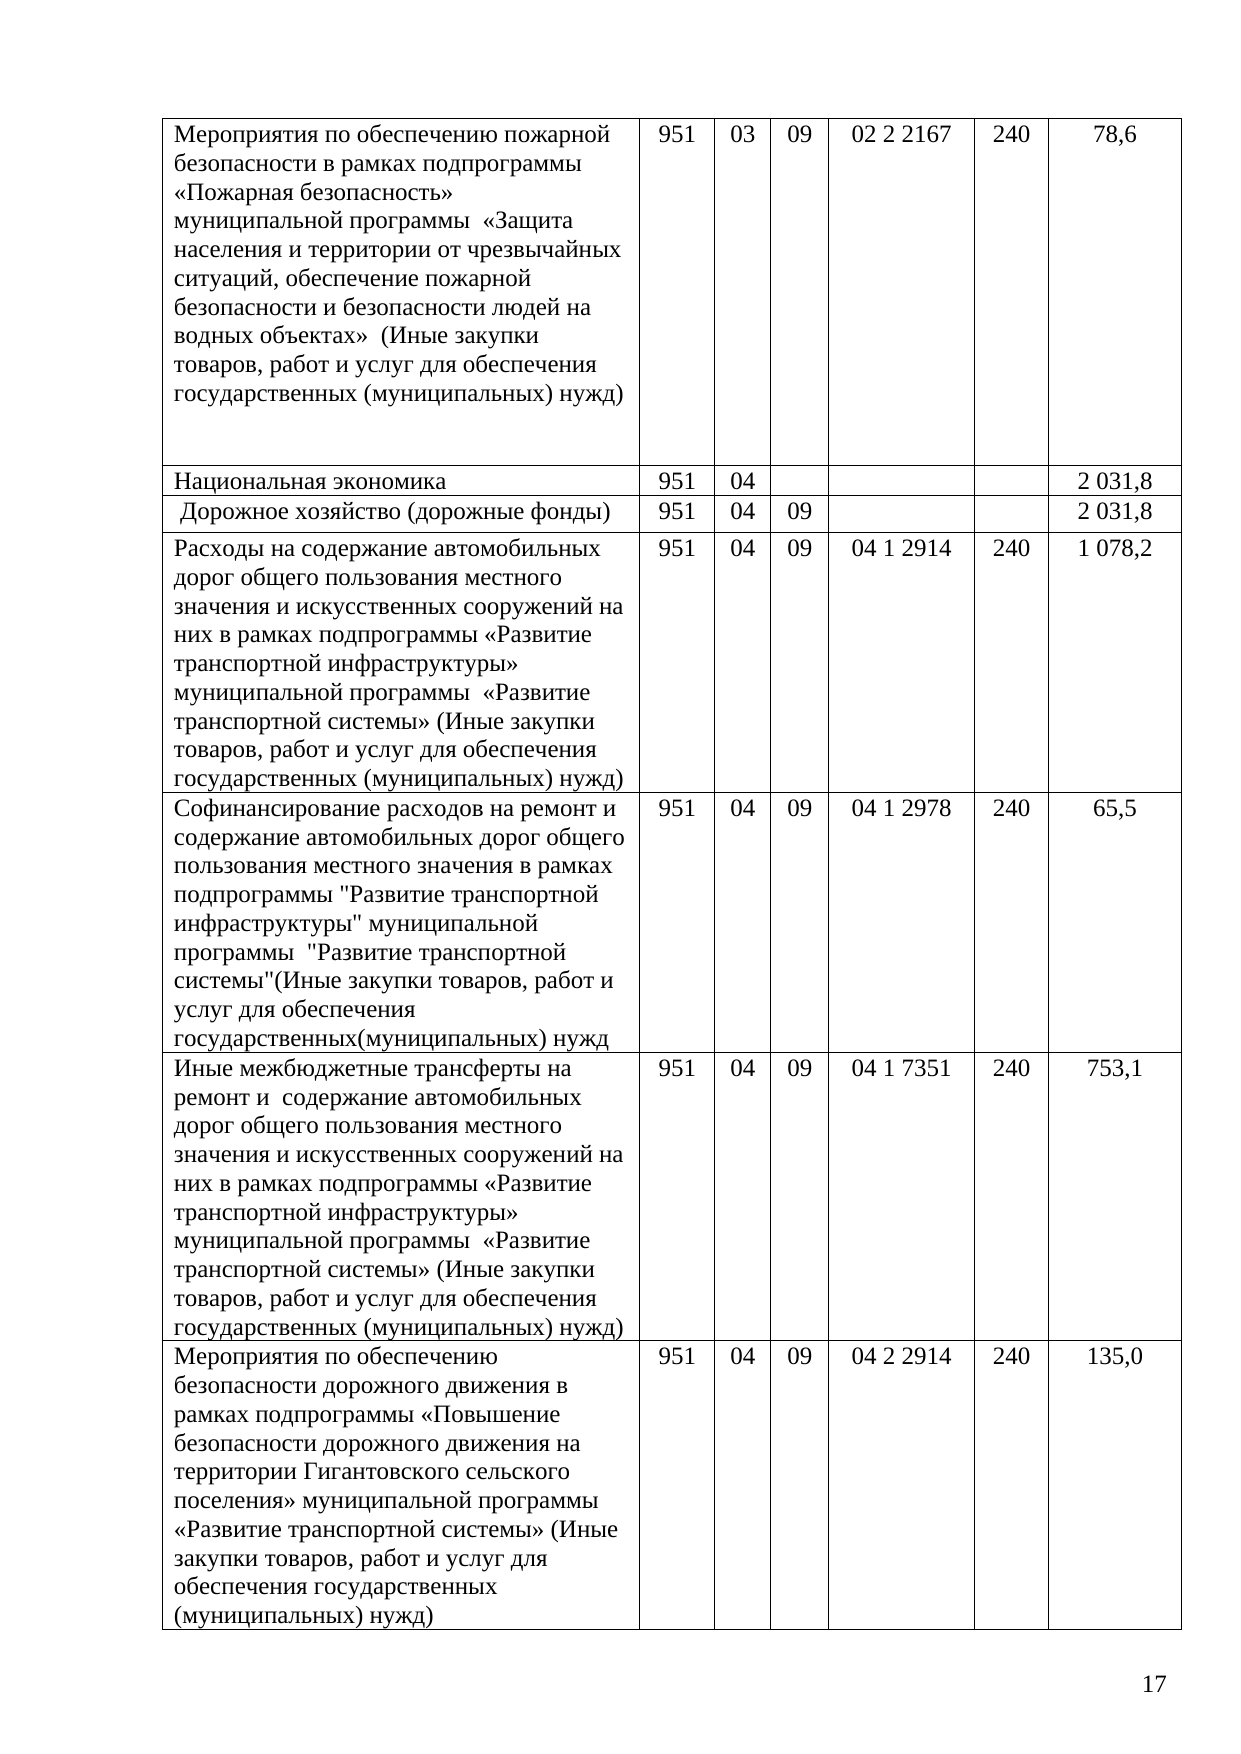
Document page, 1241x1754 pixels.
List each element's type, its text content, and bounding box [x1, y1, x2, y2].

table_cell 09 [771, 119, 828, 465]
table_cell 135,0 [1049, 1341, 1181, 1629]
table_cell Мероприятия по обеспечению безопасности дорожного движения в рамках подпрограммы «Повышение безопасности дорожного движения на территории Гигантовского сельского поселения» муниципальной программы «Развитие транспортной системы» (Иные закупки товаров, работ и услуг для обеспечения государственных (муниципальных) нужд) [163, 1341, 639, 1629]
table_cell [771, 466, 828, 495]
table_cell Национальная экономика [163, 466, 639, 495]
table_cell 04 [715, 466, 770, 495]
table_cell 04 [715, 533, 770, 792]
table_cell [829, 496, 974, 532]
table_cell 04 1 2914 [829, 533, 974, 792]
table_cell 2 031,8 [1049, 496, 1181, 532]
table_cell Софинансирование расходов на ремонт и содержание автомобильных дорог общего пользования местного значения в рамках подпрограммы "Развитие транспортной инфраструктуры" муниципальной программы "Развитие транспортной системы"(Иные закупки товаров, работ и услуг для обеспечения государственных(муниципальных) нужд [163, 793, 639, 1052]
table_cell 04 1 2978 [829, 793, 974, 1052]
table_cell 09 [771, 533, 828, 792]
table_cell 951 [640, 466, 714, 495]
table_cell 04 [715, 793, 770, 1052]
table_cell 04 1 7351 [829, 1053, 974, 1340]
table_cell Иные межбюджетные трансферты на ремонт и содержание автомобильных дорог общего пользования местного значения и искусственных сооружений на них в рамках подпрограммы «Развитие транспортной инфраструктуры» муниципальной программы «Развитие транспортной системы» (Иные закупки товаров, работ и услуг для обеспечения государственных (муниципальных) нужд) [163, 1053, 639, 1340]
table_cell 2 031,8 [1049, 466, 1181, 495]
table_cell Дорожное хозяйство (дорожные фонды) [163, 496, 639, 532]
table_cell 753,1 [1049, 1053, 1181, 1340]
table_cell 02 2 2167 [829, 119, 974, 465]
table_cell 240 [975, 1053, 1048, 1340]
table_cell Расходы на содержание автомобильных дорог общего пользования местного значения и искусственных сооружений на них в рамках подпрограммы «Развитие транспортной инфраструктуры» муниципальной программы «Развитие транспортной системы» (Иные закупки товаров, работ и услуг для обеспечения государственных (муниципальных) нужд) [163, 533, 639, 792]
table_cell 240 [975, 119, 1048, 465]
table_cell [829, 466, 974, 495]
table_cell 03 [715, 119, 770, 465]
table_cell 1 078,2 [1049, 533, 1181, 792]
table_cell 09 [771, 1053, 828, 1340]
table_cell 09 [771, 496, 828, 532]
table_cell 951 [640, 793, 714, 1052]
table_cell 240 [975, 1341, 1048, 1629]
table_cell 09 [771, 1341, 828, 1629]
table_cell 04 [715, 1053, 770, 1340]
table_cell [975, 496, 1048, 532]
table_cell 951 [640, 496, 714, 532]
table_cell 04 [715, 496, 770, 532]
table_cell 04 [715, 1341, 770, 1629]
table_cell 951 [640, 533, 714, 792]
table_cell 240 [975, 533, 1048, 792]
table_cell 951 [640, 1341, 714, 1629]
table_cell 951 [640, 1053, 714, 1340]
table_cell [975, 466, 1048, 495]
table_cell 04 2 2914 [829, 1341, 974, 1629]
table_cell 09 [771, 793, 828, 1052]
table_cell 240 [975, 793, 1048, 1052]
table_cell 65,5 [1049, 793, 1181, 1052]
table_cell Мероприятия по обеспечению пожарной безопасности в рамках подпрограммы «Пожарная безопасность» муниципальной программы «Защита населения и территории от чрезвычайных ситуаций, обеспечение пожарной безопасности и безопасности людей на водных объектах» (Иные закупки товаров, работ и услуг для обеспечения государственных (муниципальных) нужд) [163, 119, 639, 465]
table_cell 78,6 [1049, 119, 1181, 465]
table_cell 951 [640, 119, 714, 465]
